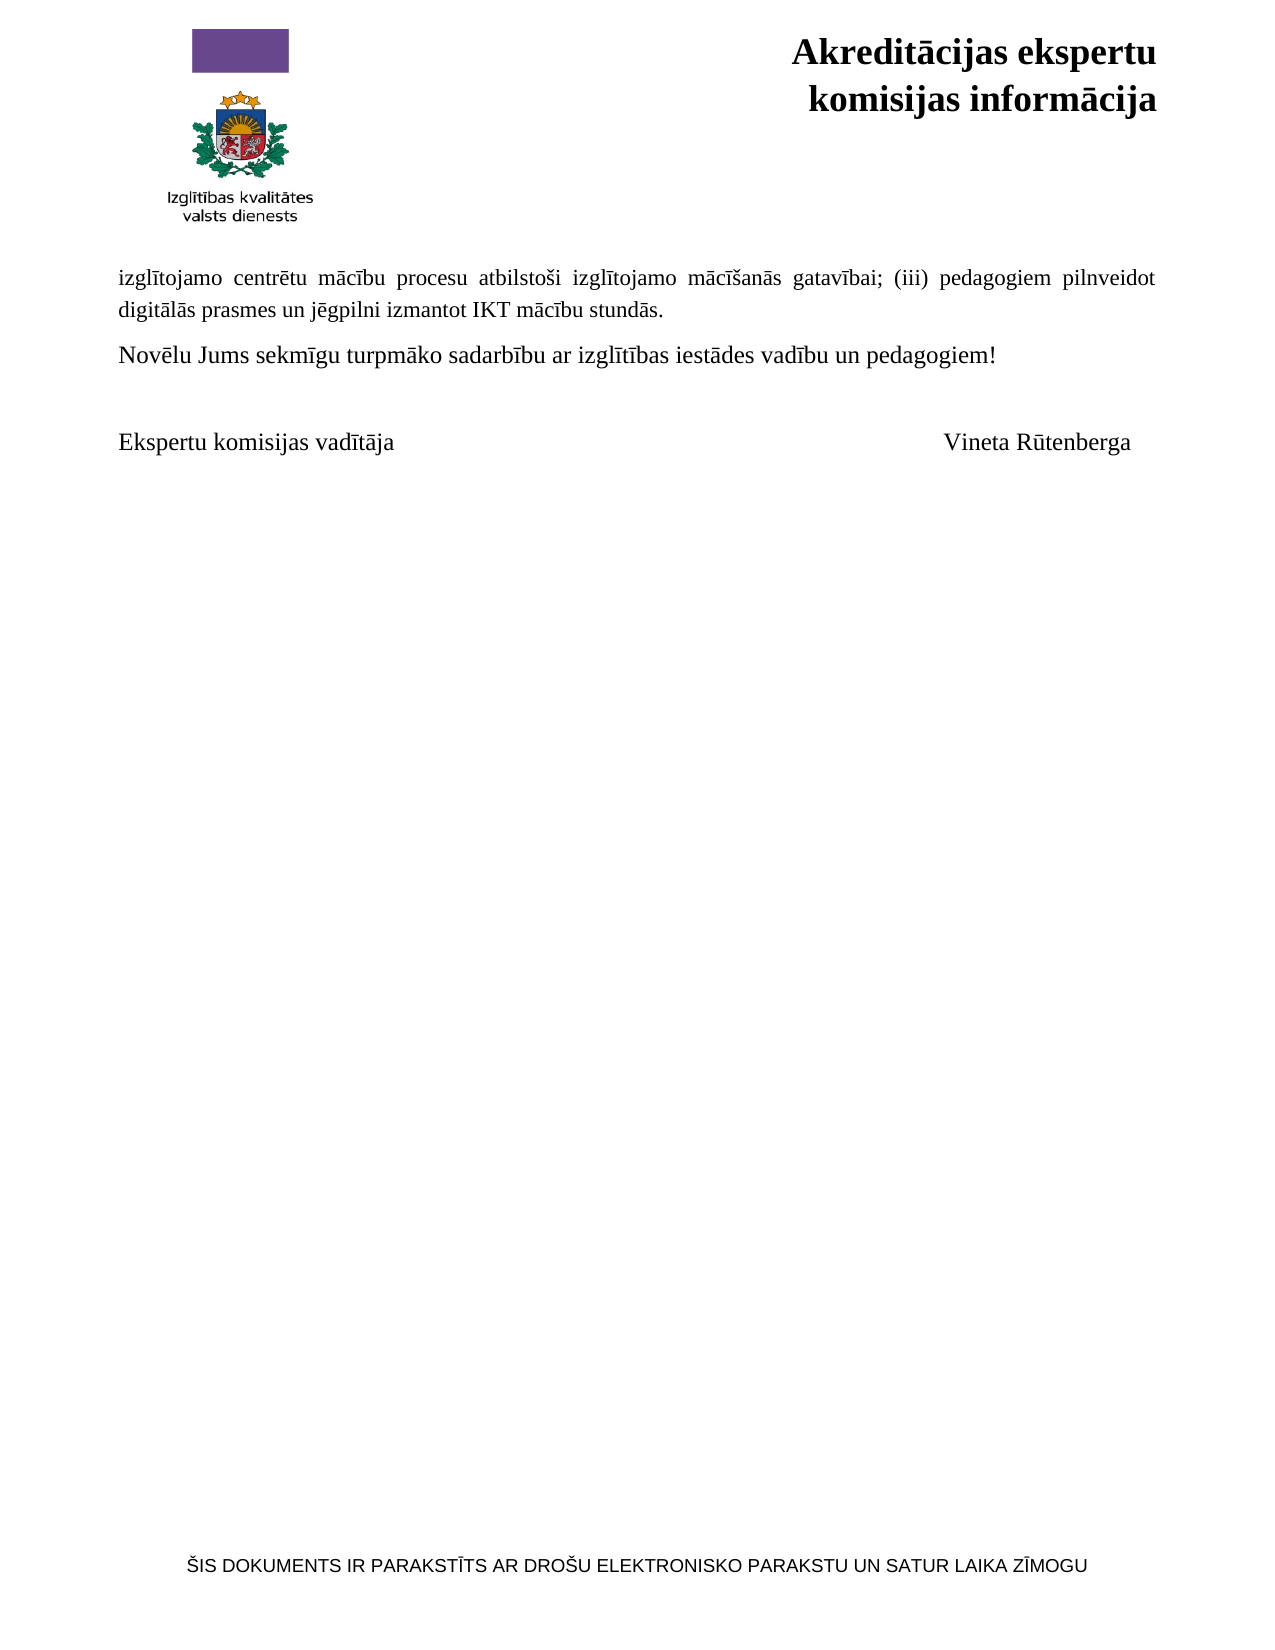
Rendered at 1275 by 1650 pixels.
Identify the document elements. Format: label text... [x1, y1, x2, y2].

text izglītojamo centrētu mācību procesu atbilstoši izglītojamo mācīšanās gatavībai; (iii) pedagogiem pilnveidot digitālās prasmes un jēgpilni izmantot IKT mācību stundās. [118, 261, 1157, 323]
text Ekspertu komisijas vadītāja Vineta Rūtenberga [118, 427, 1157, 456]
text Novēlu Jums sekmīgu turpmāko sadarbību ar izglītības iestādes vadību un pedagogiem! [118, 340, 1157, 369]
picture [117, 29, 363, 250]
